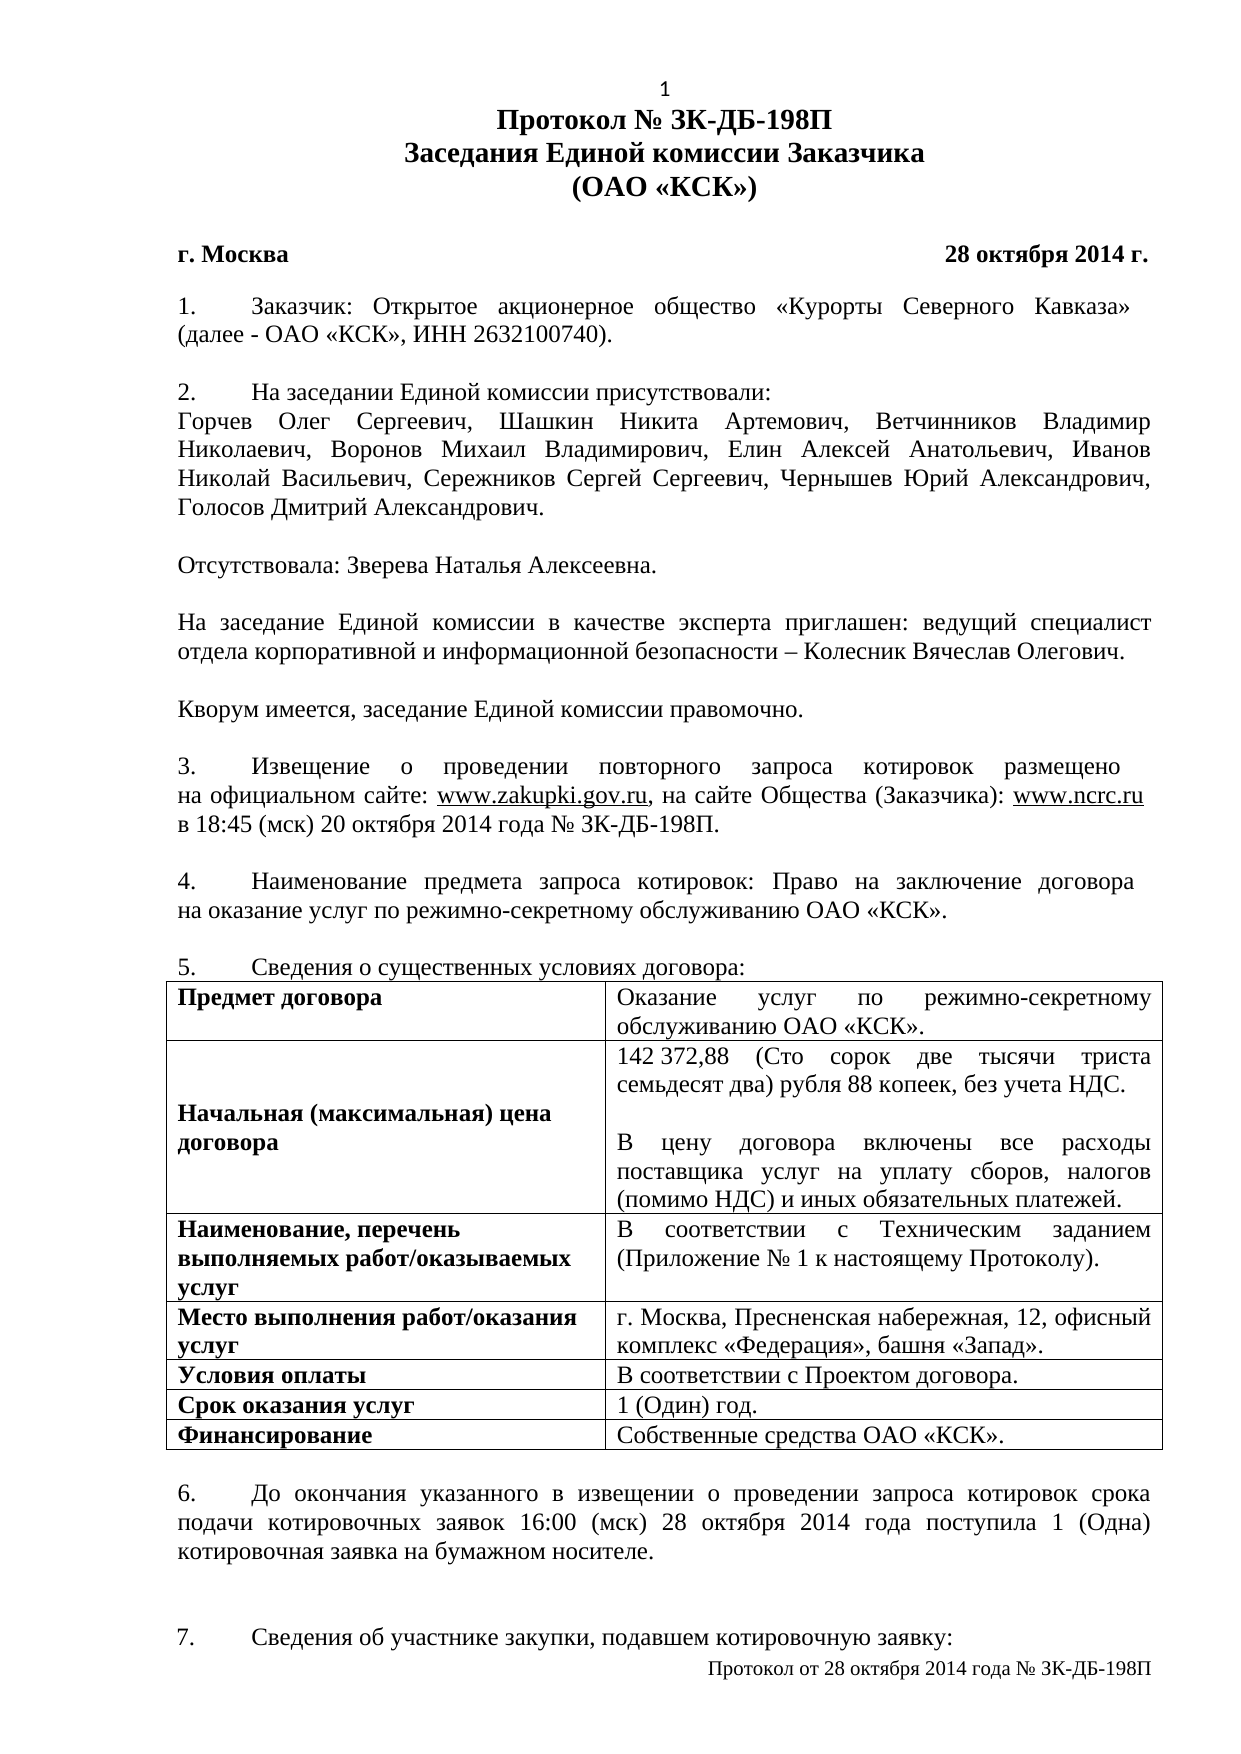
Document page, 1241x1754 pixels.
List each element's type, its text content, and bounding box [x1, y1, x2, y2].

text Заседания Единой комиссии Заказчика [177, 135, 1152, 169]
list Извещение о проведении повторного запроса котировок размещено на официальном сайте: www.zakupki.gov.ru, на сайте Общества (Заказчика): www.ncrc.ru в 18:45 (мск) 20 октября 2014 года № ЗК-ДБ-198П. [177, 751, 1152, 837]
table_cell г. Москва, Пресненская набережная, 12, офисный комплекс «Федерация», башня «Запад». [606, 1302, 1162, 1359]
table_header 28 октября 2014 г. [524, 216, 1150, 291]
list До окончания указанного в извещении о проведении запроса котировок срока подачи котировочных заявок 16:00 (мск) 28 октября 2014 года поступила 1 (Одна) котировочная заявка на бумажном носителе. [177, 1478, 1152, 1564]
list На заседании Единой комиссии присутствовали: [177, 377, 1152, 406]
text Кворум имеется, заседание Единой комиссии правомочно. [177, 694, 1152, 722]
table_cell Место выполнения работ/оказания услуг [167, 1302, 605, 1359]
table_header г. Москва [176, 216, 524, 291]
text На заседание Единой комиссии в качестве эксперта приглашен: ведущий специалист отдела корпоративной и информационной безопасности – Колесник Вячеслав Олегович. [177, 607, 1152, 665]
table_cell В соответствии с Техническим заданием (Приложение № 1 к настоящему Протоколу). [606, 1214, 1162, 1301]
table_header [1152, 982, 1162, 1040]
list Заказчик: Открытое акционерное общество «Курорты Северного Кавказа» (далее - ОАО «КСК», ИНН 2632100740). [177, 291, 1152, 348]
list Наименование предмета запроса котировок: Право на заключение договора на оказание услуг по режимно-секретному обслуживанию ОАО «КСК». [177, 866, 1152, 924]
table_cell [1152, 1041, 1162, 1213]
table_cell Условия оплаты [167, 1360, 605, 1389]
table_cell Начальная (максимальная) цена договора [167, 1041, 605, 1213]
text Горчев Олег Сергеевич, Шашкин Никита Артемович, Ветчинников Владимир Николаевич, Воронов Михаил Владимирович, Елин Алексей Анатольевич, Иванов Николай Васильевич, Сережников Сергей Сергеевич, Чернышев Юрий Александрович, Голосов Дмитрий Александрович. [177, 406, 1152, 521]
table_cell Собственные средства ОАО «КСК». [606, 1420, 1162, 1448]
list Сведения об участнике закупки, подавшем котировочную заявку: [176, 1622, 1152, 1651]
text Отсутствовала: Зверева Наталья Алексеевна. [177, 550, 1152, 579]
text (ОАО «КСК») [177, 169, 1152, 202]
list Сведения о существенных условиях договора: [177, 952, 1152, 981]
table_cell Наименование, перечень выполняемых работ/оказываемых услуг [167, 1214, 605, 1301]
table_cell Финансирование [167, 1420, 605, 1448]
text Протокол № ЗК-ДБ-198П [177, 102, 1152, 135]
table_cell В соответствии с Проектом договора. [606, 1360, 1162, 1389]
table_cell 1 (Один) год. [606, 1390, 1162, 1419]
table_header Предмет договора [167, 982, 605, 1040]
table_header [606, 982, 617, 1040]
table_cell Срок оказания услуг [167, 1390, 605, 1419]
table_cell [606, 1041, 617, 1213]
